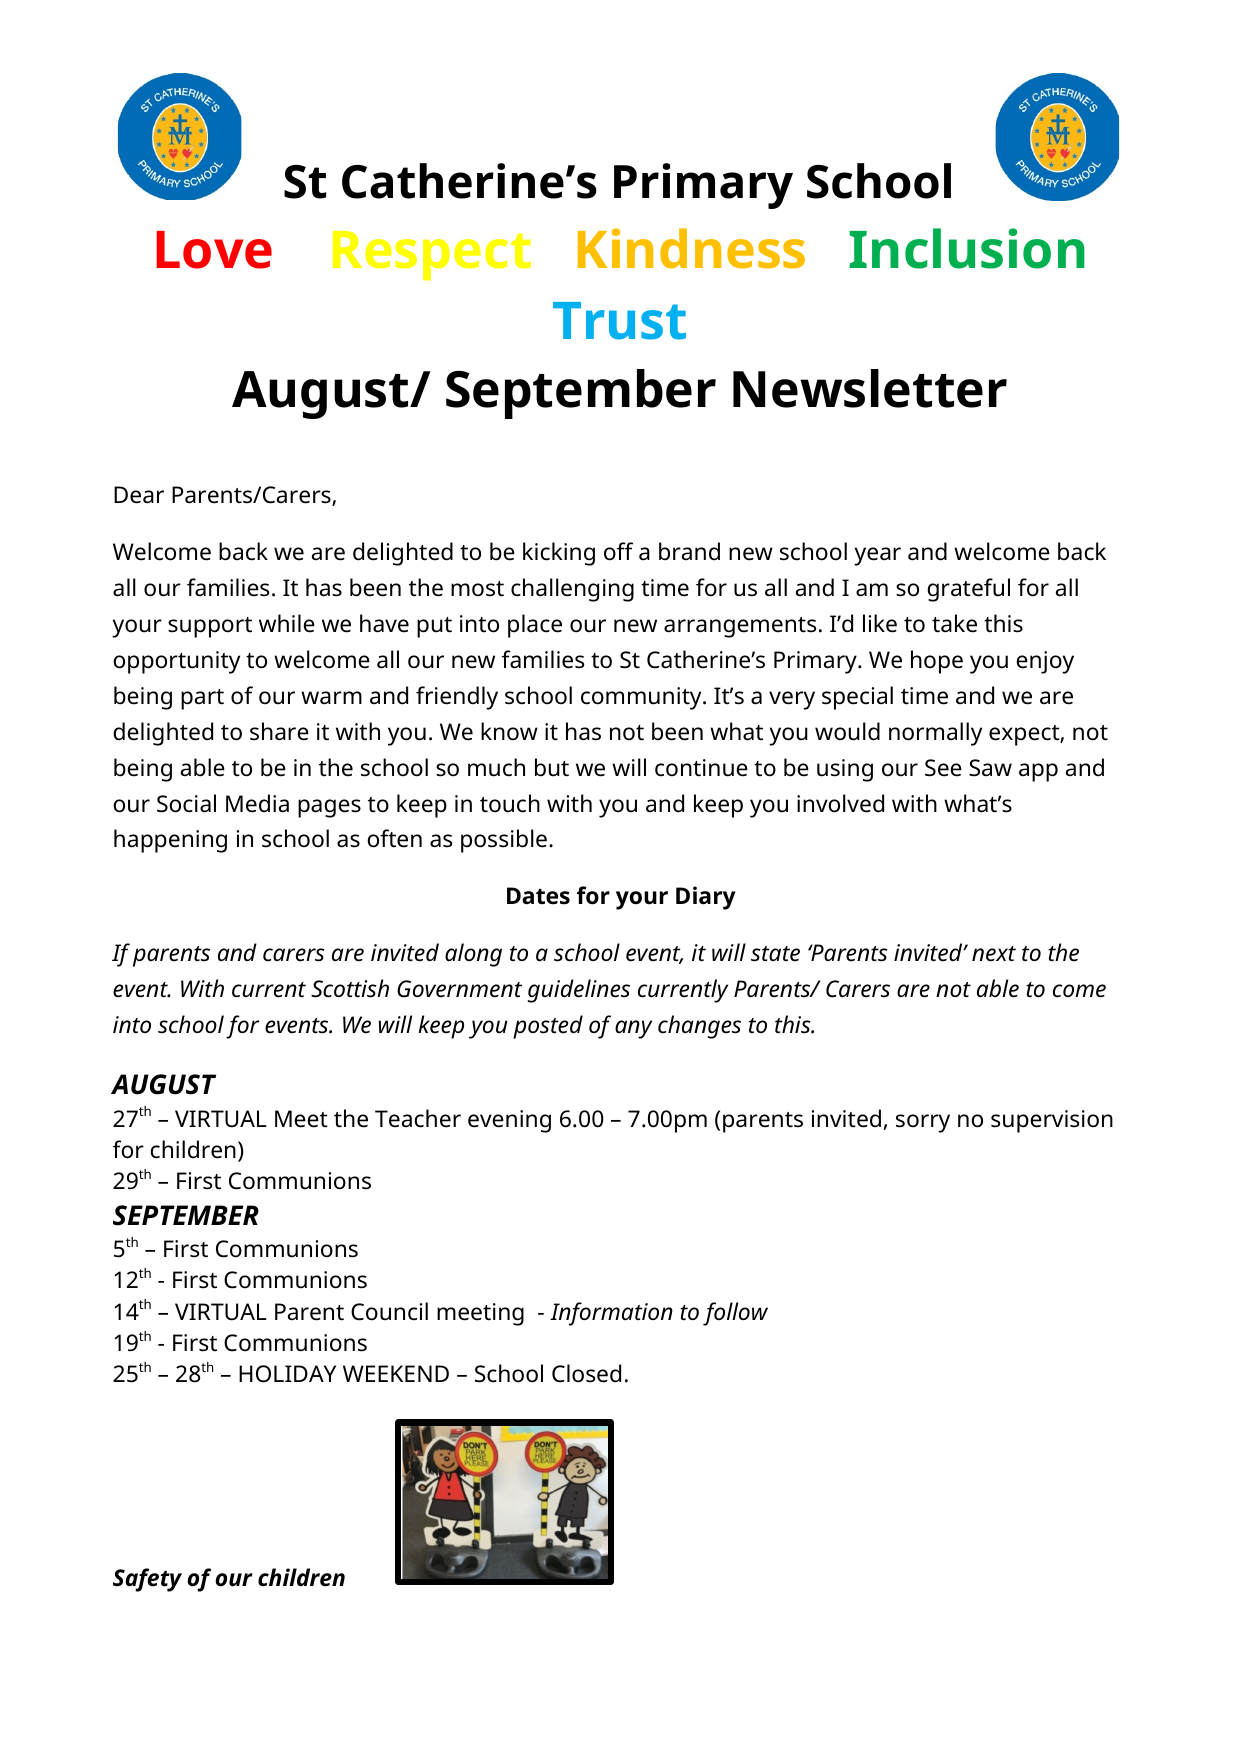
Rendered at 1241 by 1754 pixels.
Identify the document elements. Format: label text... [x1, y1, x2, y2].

text 25th – 28th – HOLIDAY WEEKEND – School Closed. [112, 1358, 1128, 1389]
text AUGUST [112, 1066, 1128, 1102]
text St Catherine’s Primary School [112, 150, 1128, 212]
picture [994, 73, 1119, 199]
text 19th - First Communions [112, 1327, 1128, 1358]
text Dear Parents/Carers, [112, 479, 1128, 510]
text August/ September Newsletter [112, 354, 1128, 422]
text Safety of our children [112, 1421, 1128, 1593]
text 14th – VIRTUAL Parent Council meeting - Information to follow [112, 1296, 1128, 1327]
text Dates for your Diary [112, 880, 1128, 911]
text SEPTEMBER [112, 1196, 1128, 1233]
picture [116, 73, 242, 198]
text 27th – VIRTUAL Meet the Teacher evening 6.00 – 7.00pm (parents invited, sorry no supervision for children) [112, 1102, 1128, 1165]
text Welcome back we are delighted to be kicking off a brand new school year and welcome back all our families. It has been the most challenging time for us all and I am so grateful for all your support while we have put into place our new arrangements. I’d like to take this opportunity to welcome all our new families to St Catherine’s Primary. We hope you enjoy being part of our warm and friendly school community. It’s a very special time and we are delighted to share it with you. We know it has not been what you would normally expect, not being able to be in the school so much but we will continue to be using our See Saw app and our Social Media pages to keep in touch with you and keep you involved with what’s happening in school as often as possible. [112, 536, 1128, 855]
text 12th - First Communions [112, 1264, 1128, 1296]
text 29th – First Communions [112, 1165, 1128, 1196]
text Love Respect Kindness Inclusion Trust [112, 212, 1128, 354]
picture [403, 1426, 608, 1579]
text 5th – First Communions [112, 1233, 1128, 1264]
text If parents and carers are invited along to a school event, it will state ‘Parents invited’ next to the event. With current Scottish Government guidelines currently Parents/ Carers are not able to come into school for events. We will keep you posted of any changes to this. [112, 937, 1128, 1040]
